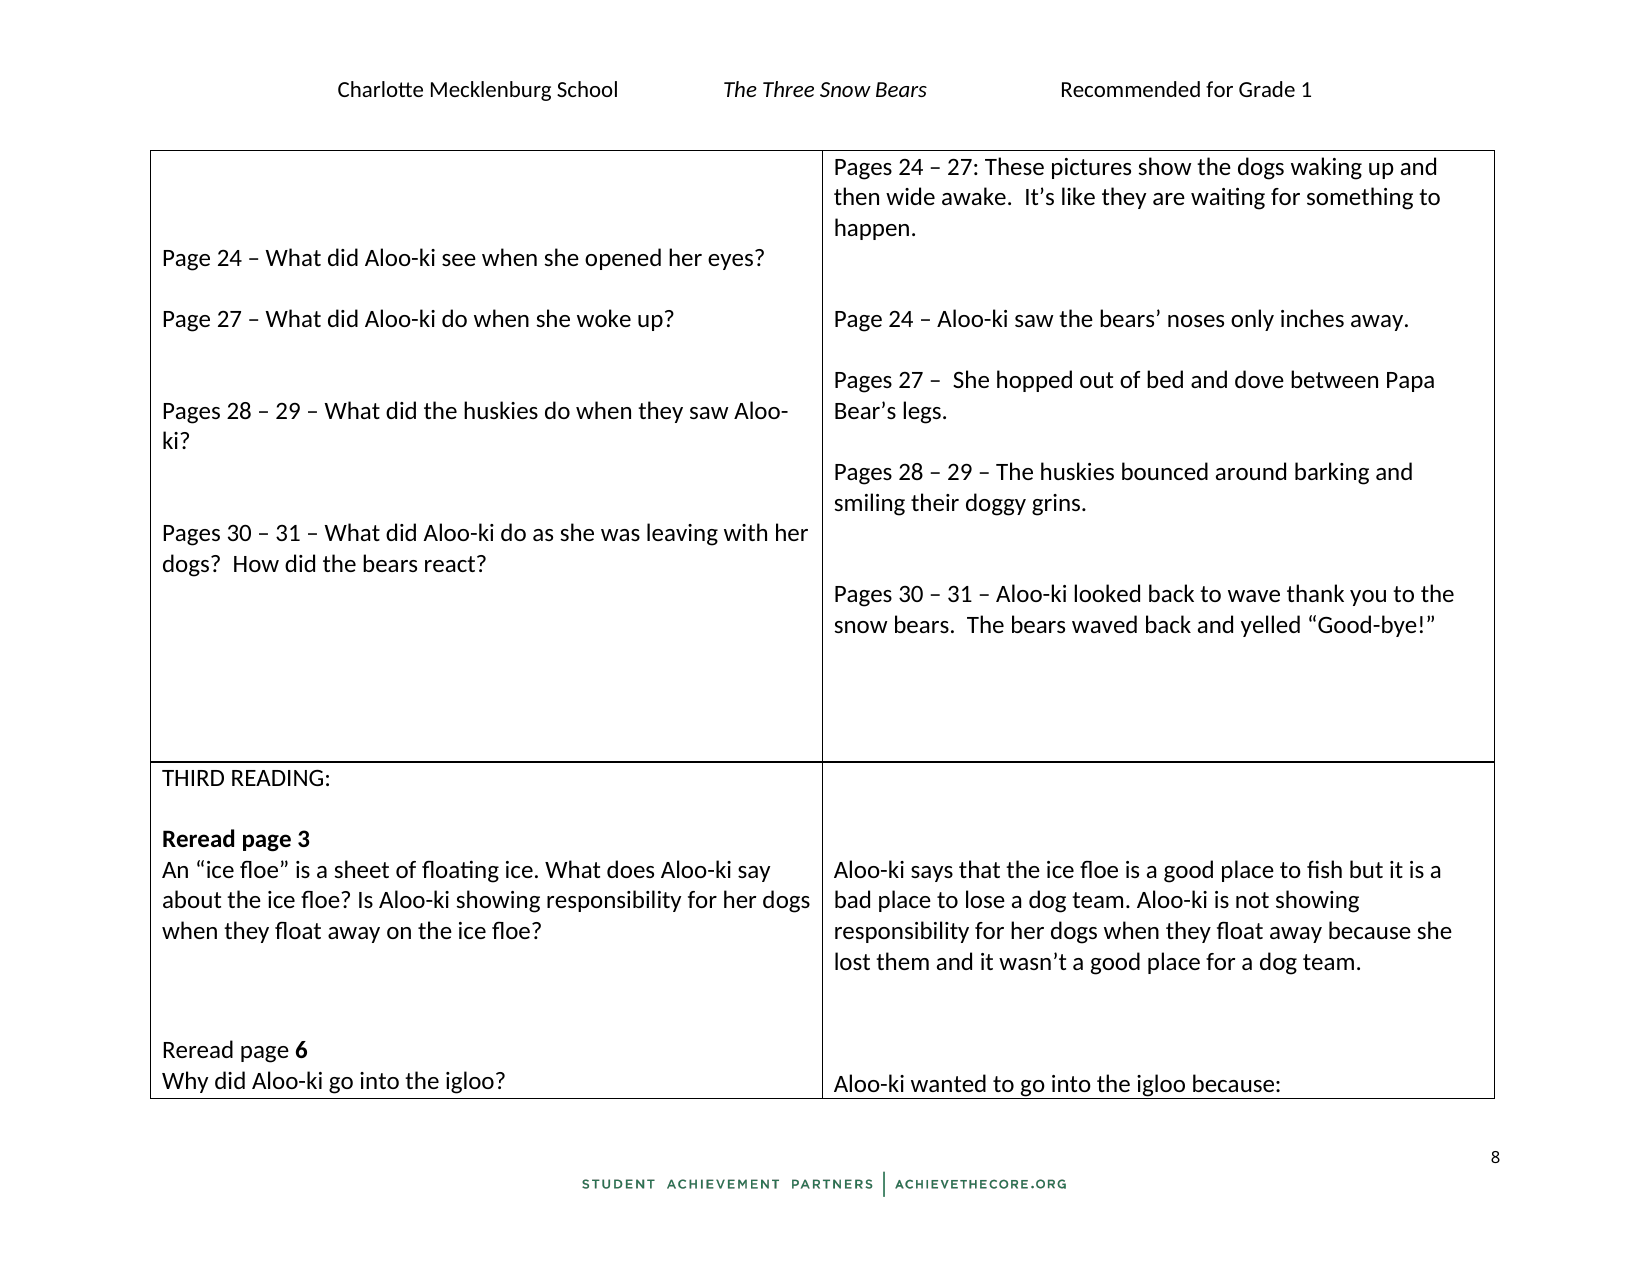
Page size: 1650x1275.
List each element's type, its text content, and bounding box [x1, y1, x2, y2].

picture [571, 1168, 1079, 1200]
